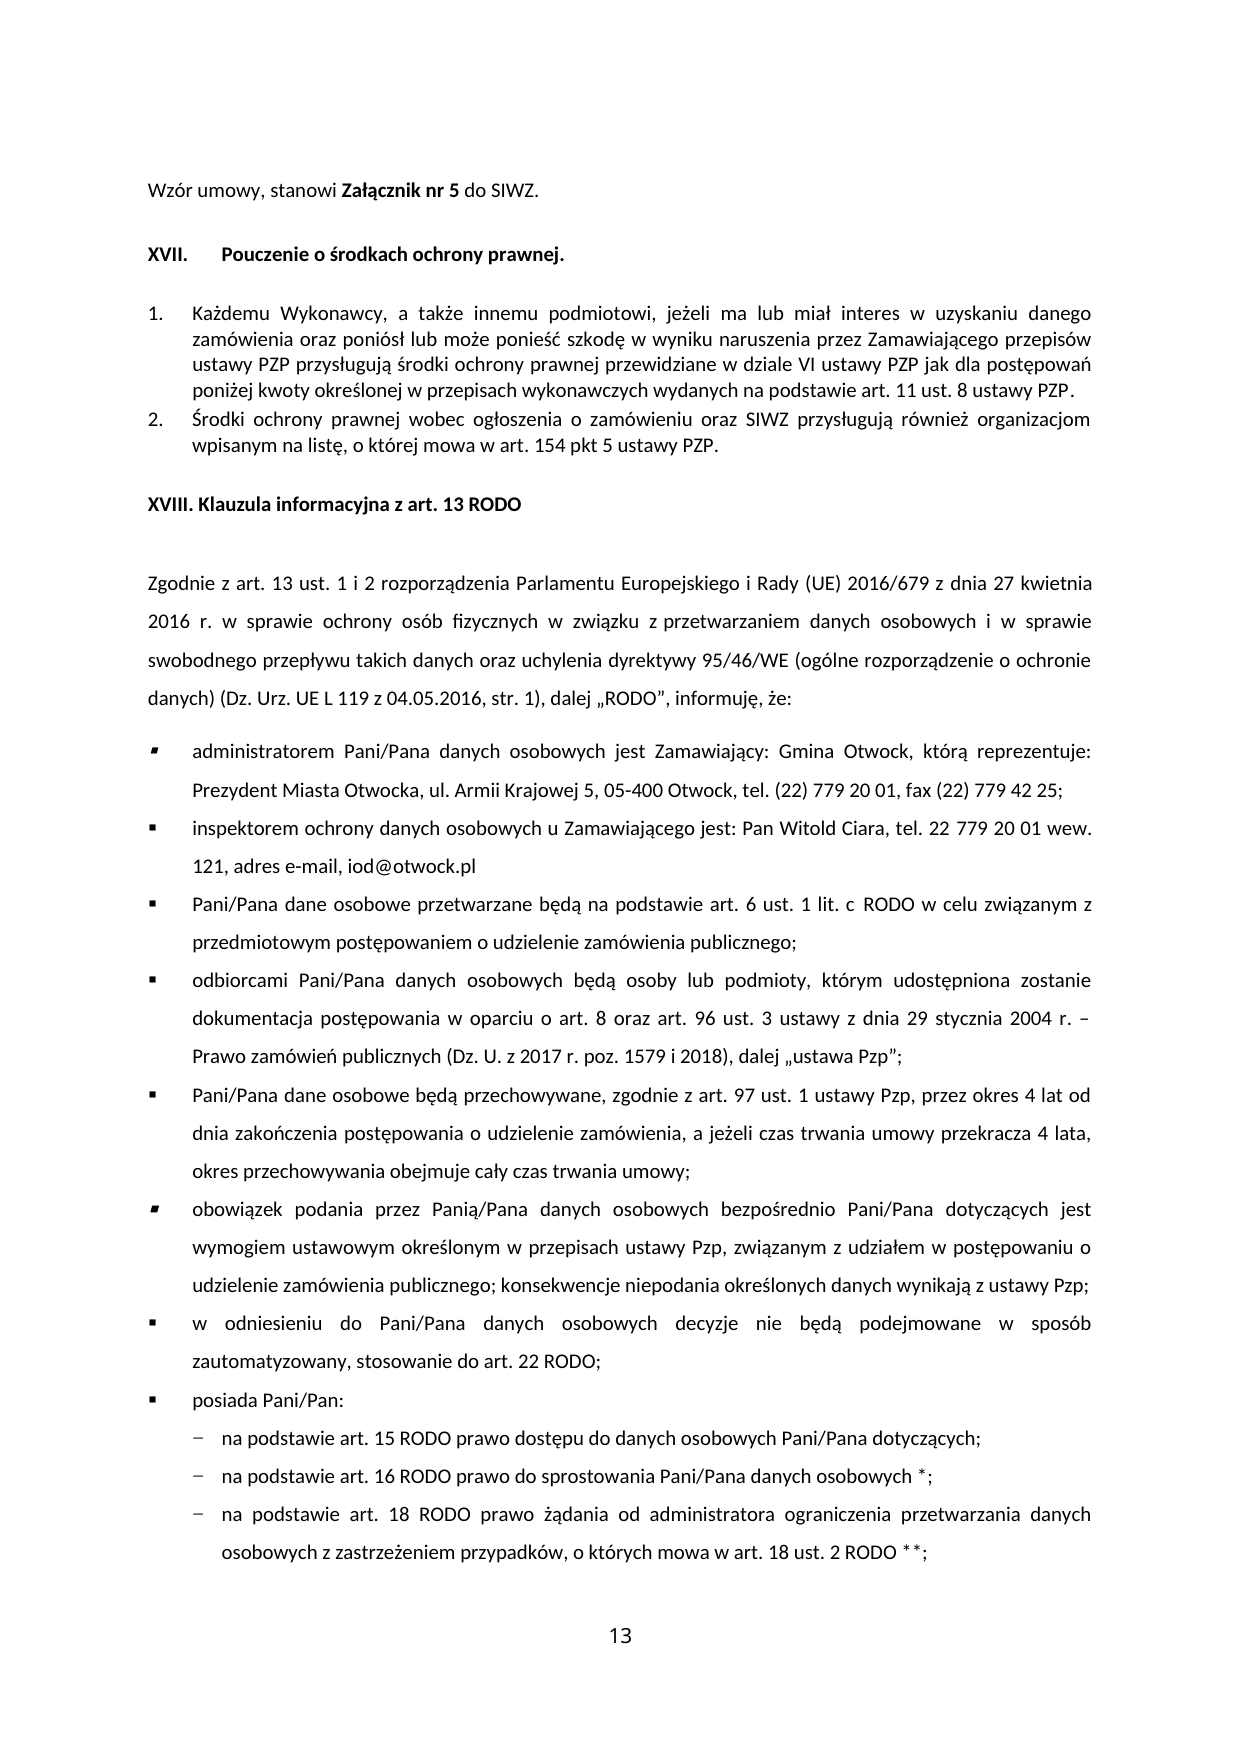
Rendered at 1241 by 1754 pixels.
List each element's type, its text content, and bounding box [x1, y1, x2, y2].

text XVIII. Klauzula informacyjna z art. 13 RODO [148, 491, 1093, 516]
list na podstawie art. 15 RODO prawo dostępu do danych osobowych Pani/Pana dotyczących; [192, 1425, 1093, 1450]
list odbiorcami Pani/Pana danych osobowych będą osoby lub podmioty, którym udostępniona zostanie dokumentacja postępowania w oparciu o art. 8 oraz art. 96 ust. 3 ustawy z dnia 29 stycznia 2004 r. – Prawo zamówień publicznych (Dz. U. z 2017 r. poz. 1579 i 2018), dalej „ustawa Pzp”; [148, 967, 1093, 1069]
list Każdemu Wykonawcy, a także innemu podmiotowi, jeżeli ma lub miał interes w uzyskaniu danego zamówienia oraz poniósł lub może ponieść szkodę w wyniku naruszenia przez Zamawiającego przepisów ustawy PZP przysługują środki ochrony prawnej przewidziane w dziale VI ustawy PZP jak dla postępowań poniżej kwoty określonej w przepisach wykonawczych wydanych na podstawie art. 11 ust. 8 ustawy PZP. [148, 301, 1093, 402]
list Pani/Pana dane osobowe przetwarzane będą na podstawie art. 6 ust. 1 lit. c RODO w celu związanym z przedmiotowym postępowaniem o udzielenie zamówienia publicznego; [148, 891, 1093, 955]
list na podstawie art. 16 RODO prawo do sprostowania Pani/Pana danych osobowych *; [192, 1463, 1093, 1488]
list Pani/Pana dane osobowe będą przechowywane, zgodnie z art. 97 ust. 1 ustawy Pzp, przez okres 4 lat od dnia zakończenia postępowania o udzielenie zamówienia, a jeżeli czas trwania umowy przekracza 4 lata, okres przechowywania obejmuje cały czas trwania umowy; [148, 1082, 1093, 1183]
text XVII. Pouczenie o środkach ochrony prawnej. [148, 241, 1093, 267]
list na podstawie art. 18 RODO prawo żądania od administratora ograniczenia przetwarzania danych osobowych z zastrzeżeniem przypadków, o których mowa w art. 18 ust. 2 RODO **; [192, 1501, 1093, 1565]
text Zgodnie z art. 13 ust. 1 i 2 rozporządzenia Parlamentu Europejskiego i Rady (UE) 2016/679 z dnia 27 kwietnia 2016 r. w sprawie ochrony osób fizycznych w związku z przetwarzaniem danych osobowych i w sprawie swobodnego przepływu takich danych oraz uchylenia dyrektywy 95/46/WE (ogólne rozporządzenie o ochronie danych) (Dz. Urz. UE L 119 z 04.05.2016, str. 1), dalej „RODO”, informuję, że: [148, 571, 1093, 710]
list inspektorem ochrony danych osobowych u Zamawiającego jest: Pan Witold Ciara, tel. 22 779 20 01 wew. 121, adres e-mail, iod@otwock.pl [148, 815, 1093, 878]
list obowiązek podania przez Panią/Pana danych osobowych bezpośrednio Pani/Pana dotyczących jest wymogiem ustawowym określonym w przepisach ustawy Pzp, związanym z udziałem w postępowaniu o udzielenie zamówienia publicznego; konsekwencje niepodania określonych danych wynikają z ustawy Pzp; [148, 1196, 1093, 1298]
list w odniesieniu do Pani/Pana danych osobowych decyzje nie będą podejmowane w sposób zautomatyzowany, stosowanie do art. 22 RODO; [148, 1311, 1093, 1374]
subtitle Wzór umowy, stanowi Załącznik nr 5 do SIWZ. [148, 177, 1093, 203]
list Środki ochrony prawnej wobec ogłoszenia o zamówieniu oraz SIWZ przysługują również organizacjom wpisanym na listę, o której mowa w art. 154 pkt 5 ustawy PZP. [148, 406, 1093, 457]
list posiada Pani/Pan: [148, 1387, 1093, 1412]
list administratorem Pani/Pana danych osobowych jest Zamawiający: Gmina Otwock, którą reprezentuje: Prezydent Miasta Otwocka, ul. Armii Krajowej 5, 05-400 Otwock, tel. (22) 779 20 01, fax (22) 779 42 25; [148, 739, 1093, 802]
